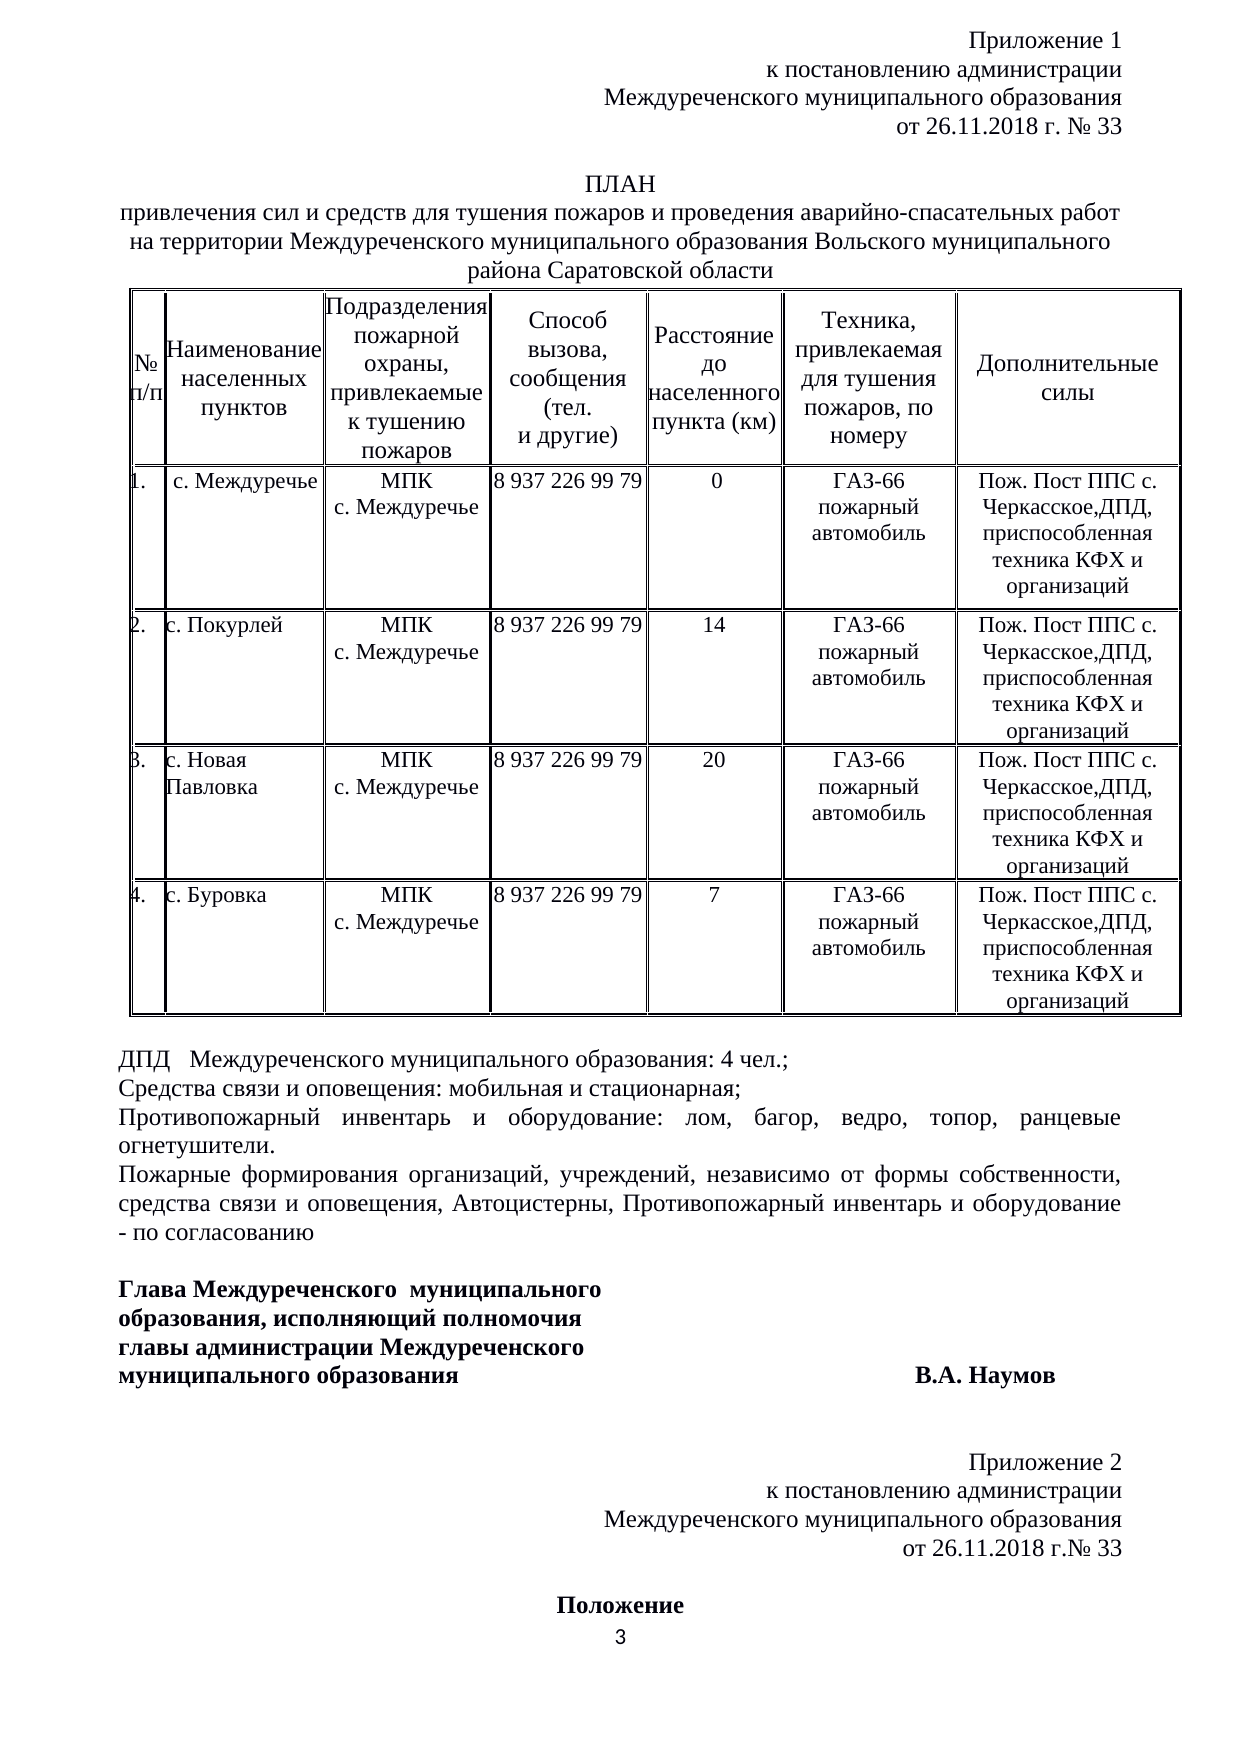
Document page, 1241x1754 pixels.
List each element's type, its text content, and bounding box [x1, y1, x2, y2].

text Средства связи и оповещения: мобильная и стационарная; [118, 1073, 1122, 1102]
text ПЛАН [118, 169, 1122, 197]
text Приложение 1 [118, 25, 1122, 54]
text Приложение 2 [118, 1447, 1122, 1476]
text главы администрации Междуреченского [118, 1332, 1122, 1361]
text Глава Междуреченского муниципального [118, 1274, 1122, 1303]
text Противопожарный инвентарь и оборудование: лом, багор, ведро, топор, ранцевые огнетушители. [118, 1102, 1122, 1159]
text от 26.11.2018 г.№ 33 [118, 1533, 1122, 1562]
text муниципального образования В.А. Наумов [118, 1361, 1122, 1389]
text Междуреченского муниципального образования [118, 82, 1122, 111]
text к постановлению администрации [118, 54, 1122, 82]
text ДПД Междуреченского муниципального образования: 4 чел.; [118, 284, 1122, 1073]
text Междуреченского муниципального образования [118, 1504, 1122, 1533]
text привлечения сил и средств для тушения пожаров и проведения аварийно-спасательных работ на территории Междуреченского муниципального образования Вольского муниципального района Саратовской области [118, 197, 1122, 284]
text образования, исполняющий полномочия [118, 1303, 1122, 1332]
text к постановлению администрации [118, 1476, 1122, 1504]
text Пожарные формирования организаций, учреждений, независимо от формы собственности, средства связи и оповещения, Автоцистерны, Противопожарный инвентарь и оборудование - по согласованию [118, 1159, 1122, 1246]
text от 26.11.2018 г. № 33 [118, 111, 1122, 140]
text Положение [118, 1591, 1122, 1619]
